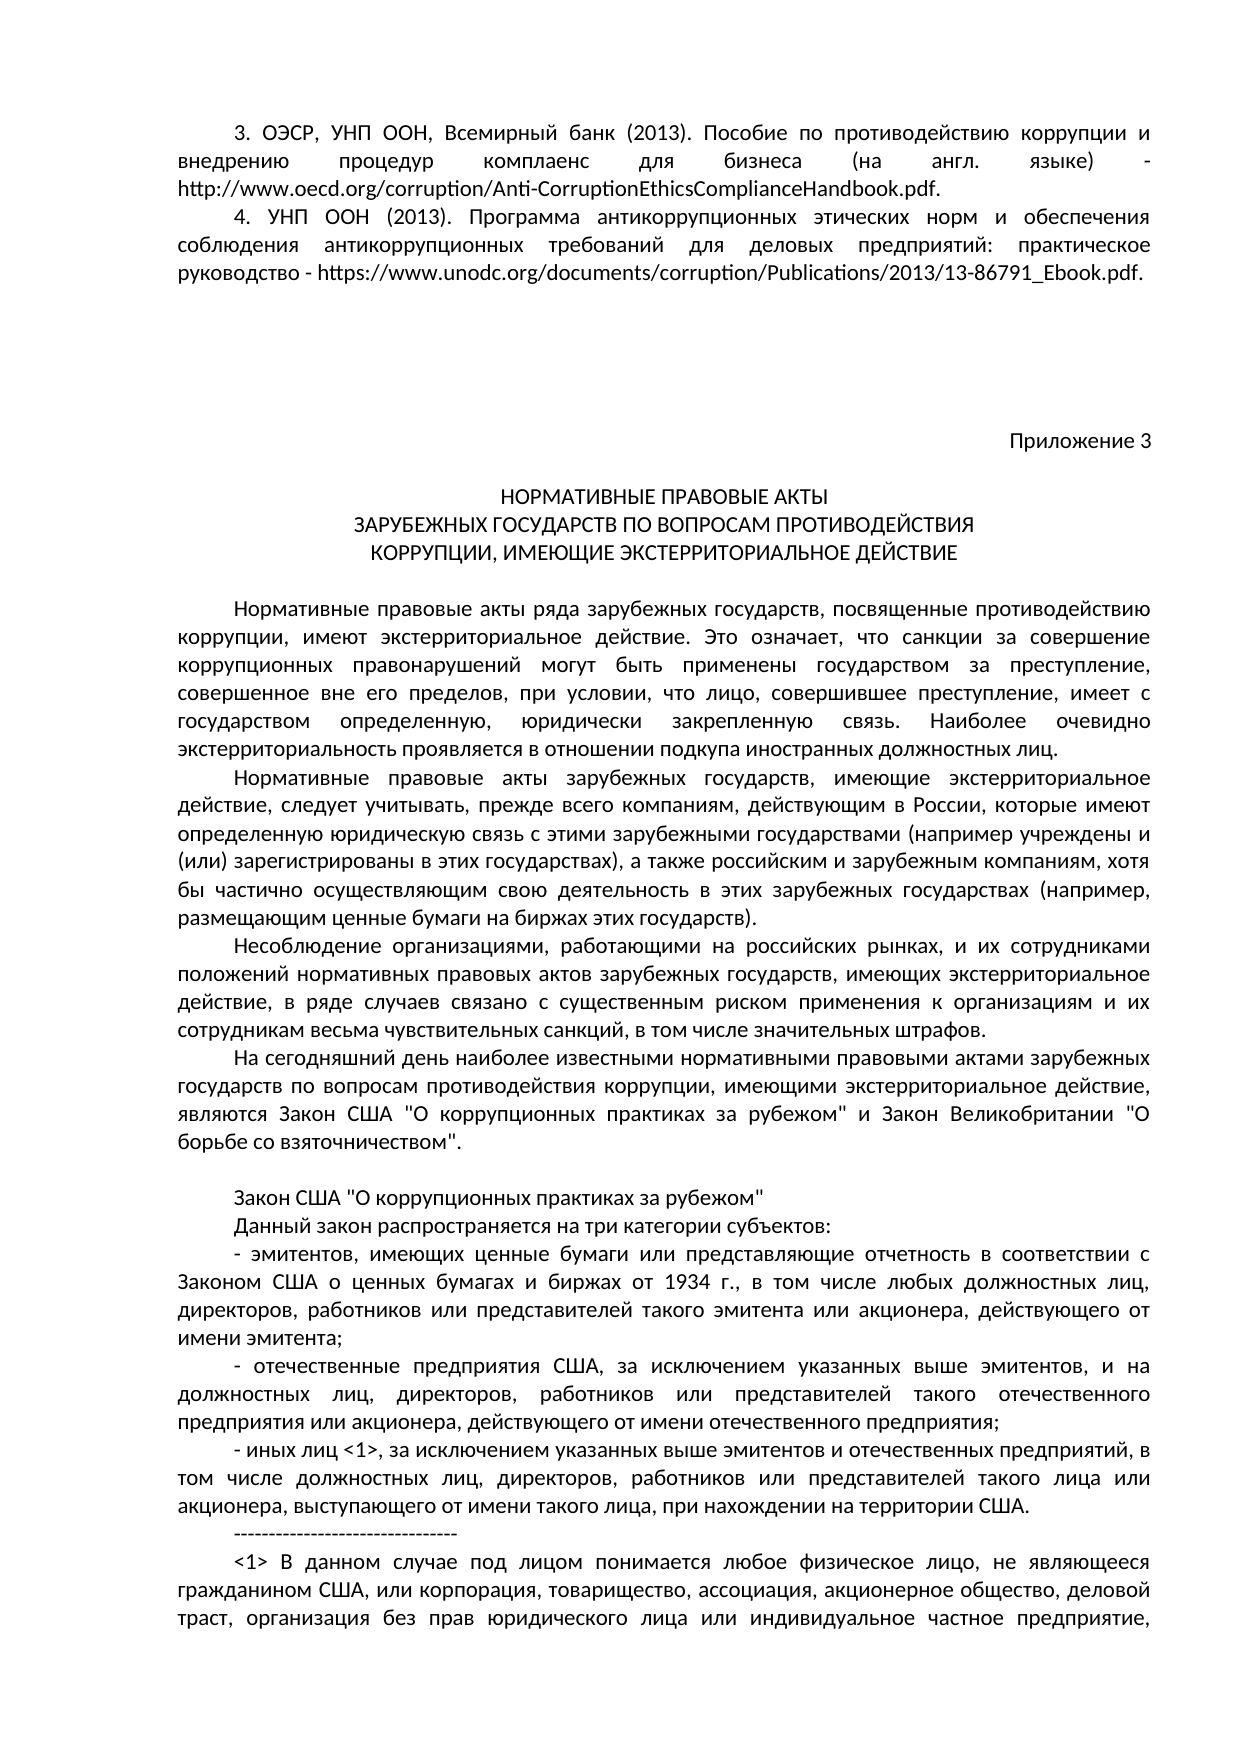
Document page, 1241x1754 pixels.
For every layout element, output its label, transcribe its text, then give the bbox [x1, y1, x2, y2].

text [177, 1547, 1152, 1631]
text -------------------------------- [177, 1519, 1152, 1547]
text ЗАРУБЕЖНЫХ ГОСУДАРСТВ ПО ВОПРОСАМ ПРОТИВОДЕЙСТВИЯ [177, 510, 1152, 538]
text Несоблюдение организациями, работающими на российских рынках, и их сотрудниками положений нормативных правовых актов зарубежных государств, имеющих экстерриториальное действие, в ряде случаев связано с существенным риском применения к организациям и их сотрудникам весьма чувствительных санкций, в том числе значительных штрафов. [177, 931, 1152, 1043]
text На сегодняшний день наиболее известными нормативными правовыми актами зарубежных государств по вопросам противодействия коррупции, имеющими экстерриториальное действие, являются Закон США "О коррупционных практиках за рубежом" и Закон Великобритании "О борьбе со взяточничеством". [177, 1043, 1152, 1155]
text - иных лиц <1>, за исключением указанных выше эмитентов и отечественных предприятий, в том числе должностных лиц, директоров, работников или представителей такого лица или акционера, выступающего от имени такого лица, при нахождении на территории США. [177, 1435, 1152, 1519]
text - отечественные предприятия США, за исключением указанных выше эмитентов, и на должностных лиц, директоров, работников или представителей такого отечественного предприятия или акционера, действующего от имени отечественного предприятия; [177, 1351, 1152, 1435]
text Нормативные правовые акты ряда зарубежных государств, посвященные противодействию коррупции, имеют экстерриториальное действие. Это означает, что санкции за совершение коррупционных правонарушений могут быть применены государством за преступление, совершенное вне его пределов, при условии, что лицо, совершившее преступление, имеет с государством определенную, юридически закрепленную связь. Наиболее очевидно экстерриториальность проявляется в отношении подкупа иностранных должностных лиц. [177, 594, 1152, 763]
text - эмитентов, имеющих ценные бумаги или представляющие отчетность в соответствии с Законом США о ценных бумагах и биржах от 1934 г., в том числе любых должностных лиц, директоров, работников или представителей такого эмитента или акционера, действующего от имени эмитента; [177, 1239, 1152, 1351]
text КОРРУПЦИИ, ИМЕЮЩИЕ ЭКСТЕРРИТОРИАЛЬНОЕ ДЕЙСТВИЕ [177, 538, 1152, 566]
text Данный закон распространяется на три категории субъектов: [177, 1211, 1152, 1239]
text Нормативные правовые акты зарубежных государств, имеющие экстерриториальное действие, следует учитывать, прежде всего компаниям, действующим в России, которые имеют определенную юридическую связь с этими зарубежными государствами (например учреждены и (или) зарегистрированы в этих государствах), а также российским и зарубежным компаниям, хотя бы частично осуществляющим свою деятельность в этих зарубежных государствах (например, размещающим ценные бумаги на биржах этих государств). [177, 763, 1152, 931]
text 3. ОЭСР, УНП ООН, Всемирный банк (2013). Пособие по противодействию коррупции и внедрению процедур комплаенс для бизнеса (на англ. языке) - http://www.oecd.org/corruption/Anti-CorruptionEthicsComplianceHandbook.pdf. [177, 118, 1152, 202]
text Приложение 3 [177, 426, 1152, 454]
text 4. УНП ООН (2013). Программа антикоррупционных этических норм и обеспечения соблюдения антикоррупционных требований для деловых предприятий: практическое руководство - https://www.unodc.org/documents/corruption/Publications/2013/13-86791_Ebook.pdf. [177, 202, 1152, 286]
text НОРМАТИВНЫЕ ПРАВОВЫЕ АКТЫ [177, 482, 1152, 510]
text Закон США "О коррупционных практиках за рубежом" [177, 1183, 1152, 1211]
